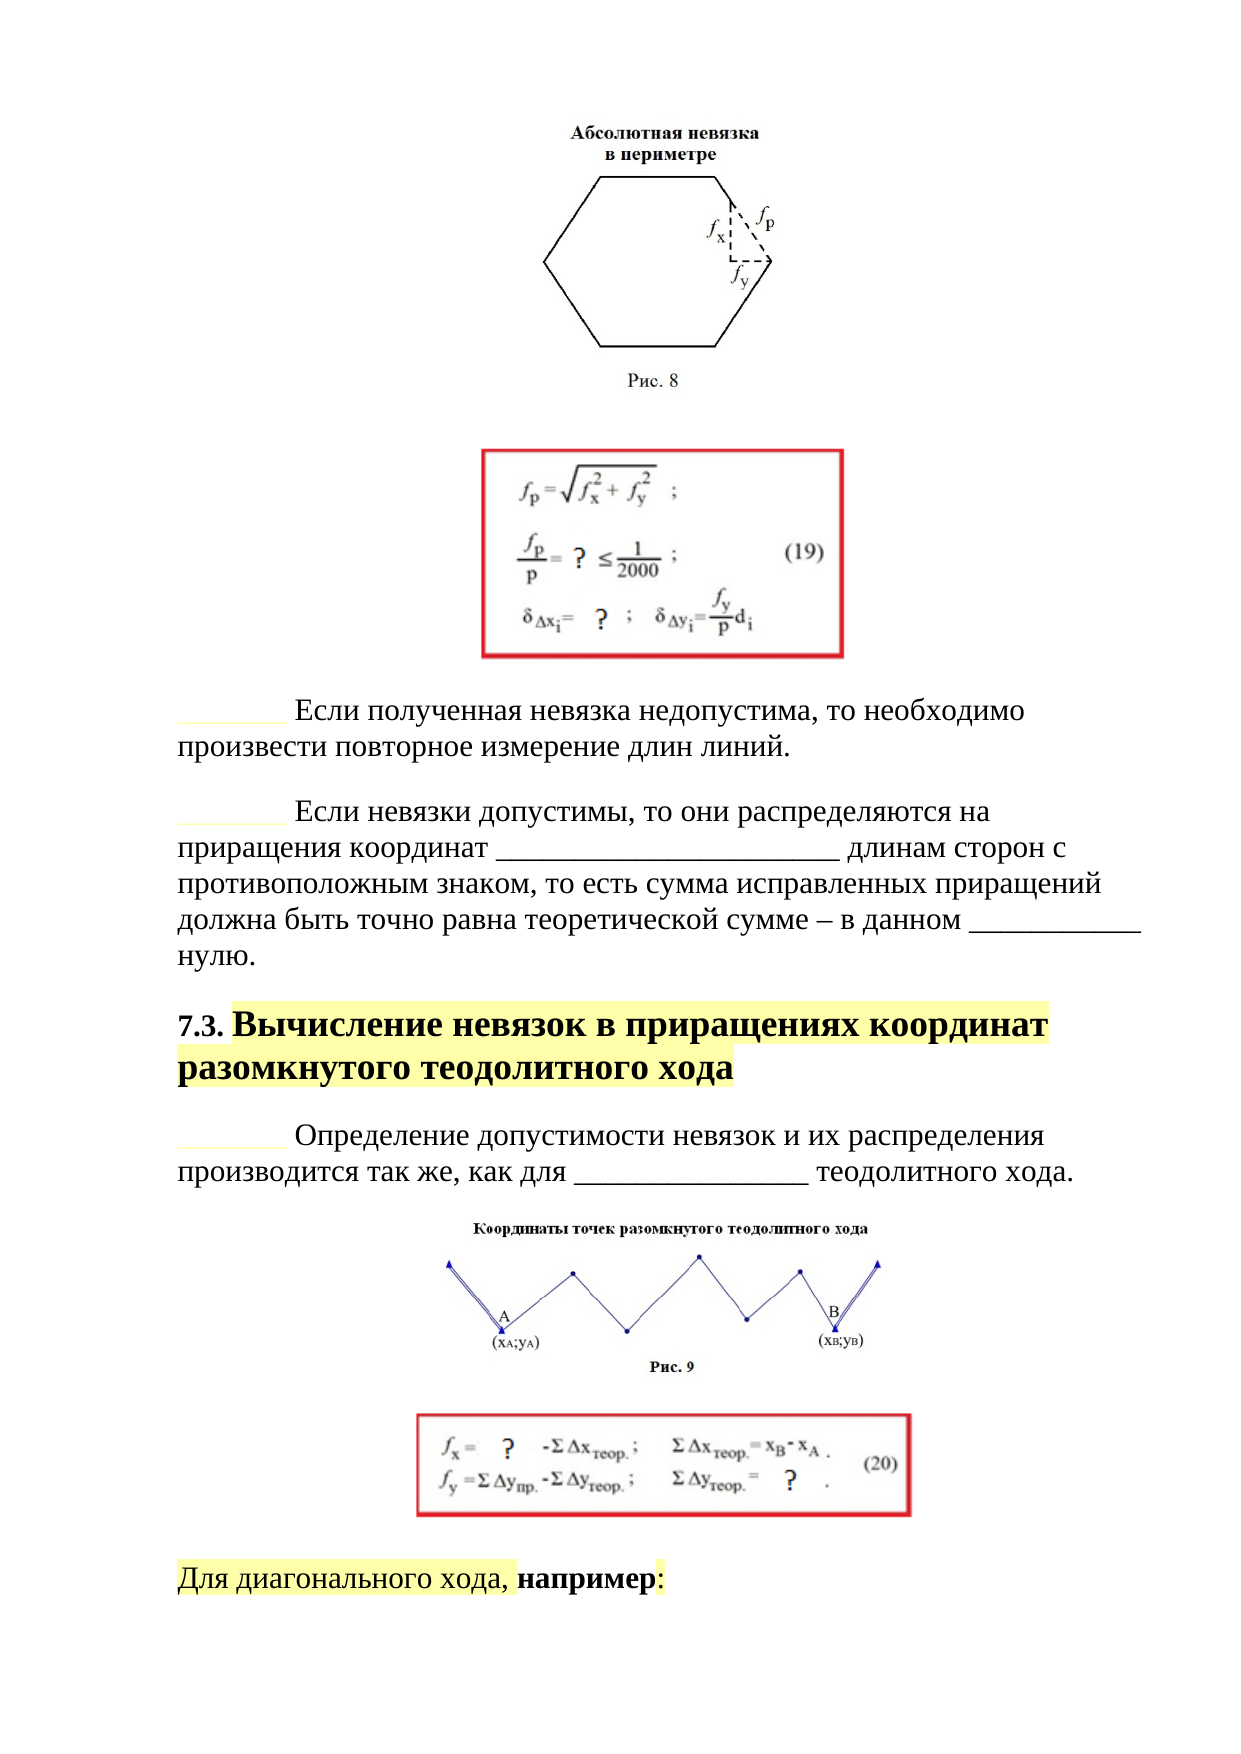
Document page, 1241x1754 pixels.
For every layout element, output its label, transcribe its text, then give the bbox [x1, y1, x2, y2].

table_header [408, 1408, 921, 1523]
picture [480, 446, 848, 661]
table_header [476, 445, 853, 662]
text _______ Определение допустимости невязок и их распределения производится так же, как для _______________ теодолитного хода. [177, 1116, 1152, 1188]
table_header [503, 118, 826, 416]
picture [412, 1409, 916, 1522]
picture [507, 119, 822, 415]
picture [440, 1218, 889, 1378]
text Для диагонального хода, например: [177, 1523, 1152, 1595]
table_header [436, 1218, 893, 1379]
text 7.3. Вычисление невязок в приращениях координат разомкнутого теодолитного хода [734, 1001, 1152, 1087]
text _______ Если полученная невязка недопустима, то необходимо произвести повторное измерение длин линий. [177, 691, 1152, 763]
text _______ Если невязки допустимы, то они распределяются на приращения координат ______________________ длинам сторон с противоположным знаком, то есть сумма исправленных приращений должна быть точно равна теоретической сумме – в данном ___________ нулю. [177, 792, 1152, 972]
